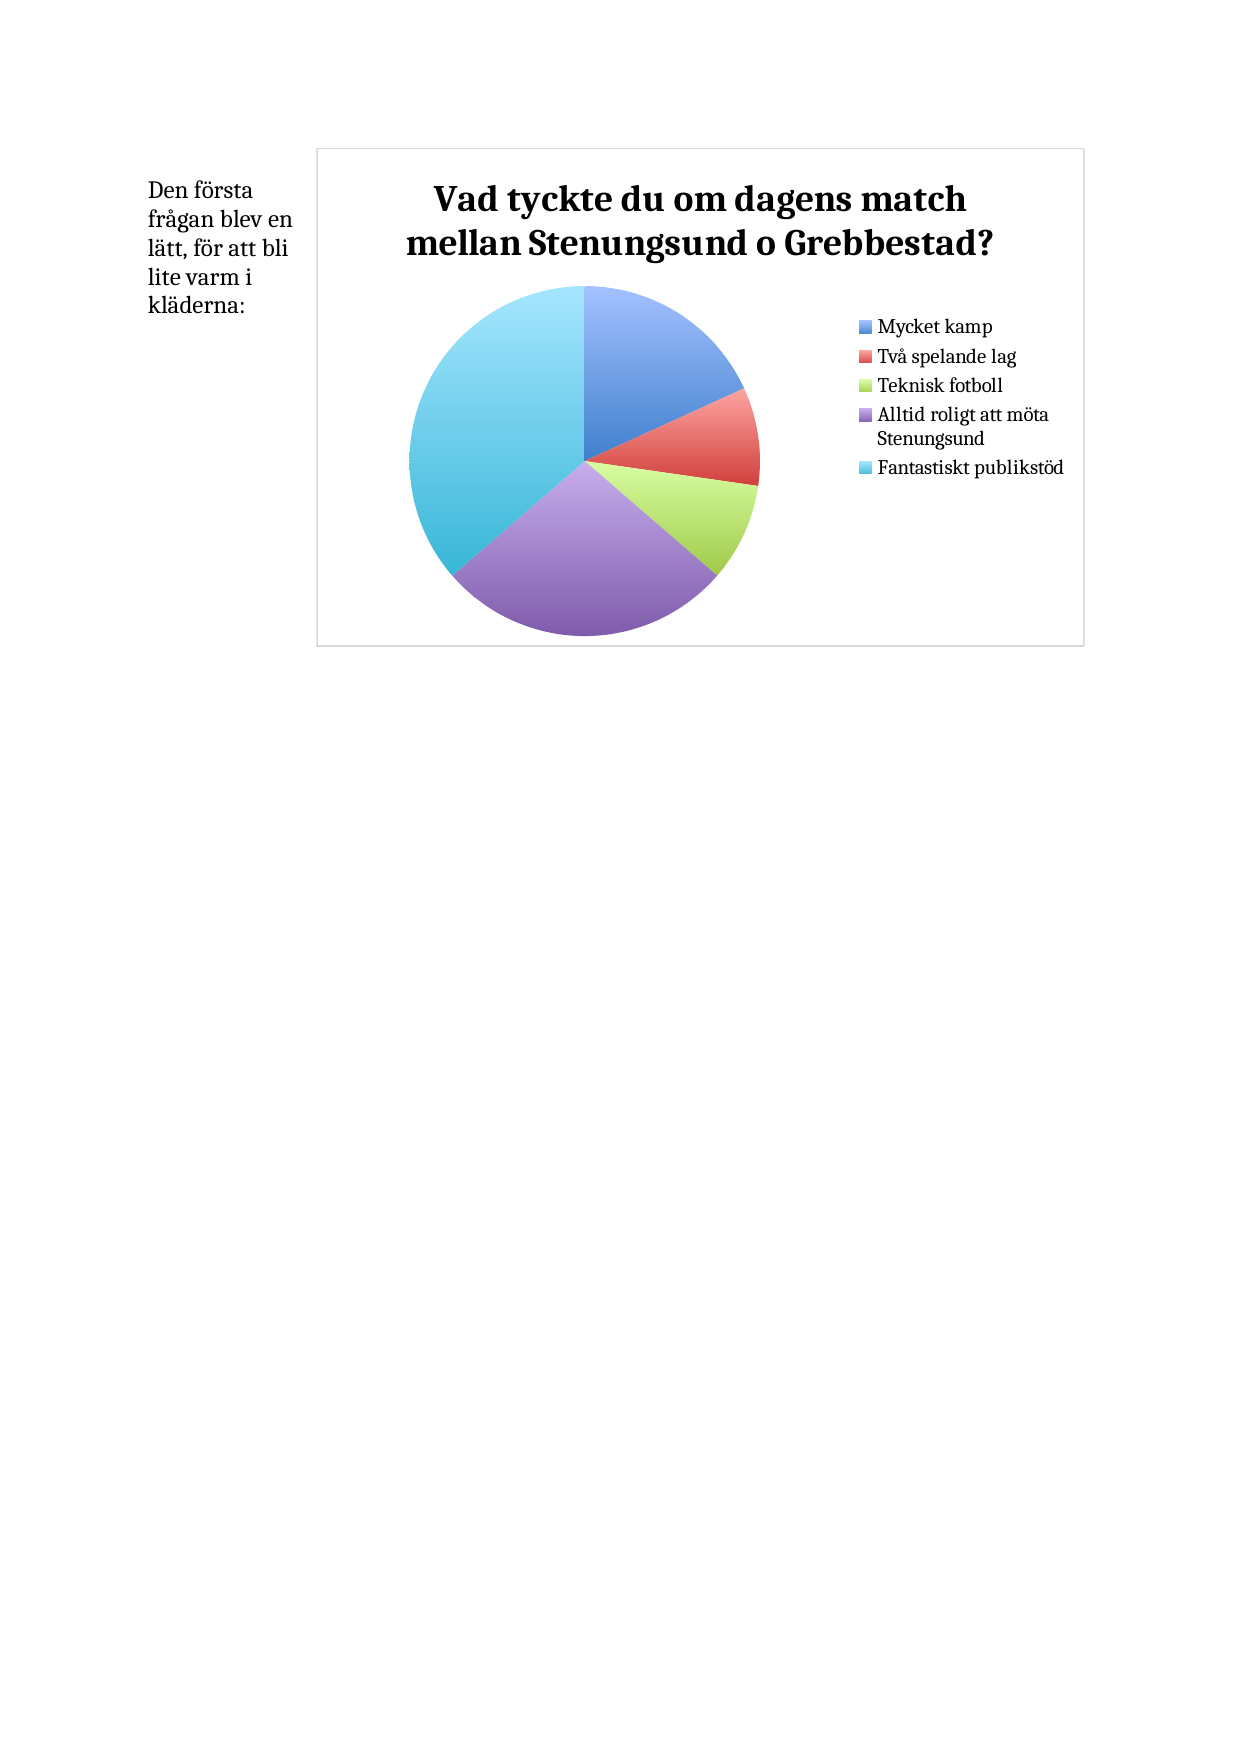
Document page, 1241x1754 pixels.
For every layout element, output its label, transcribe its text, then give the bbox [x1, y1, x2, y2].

text Den första frågan blev en lätt, för att bli lite varm i kläderna: [148, 176, 316, 320]
